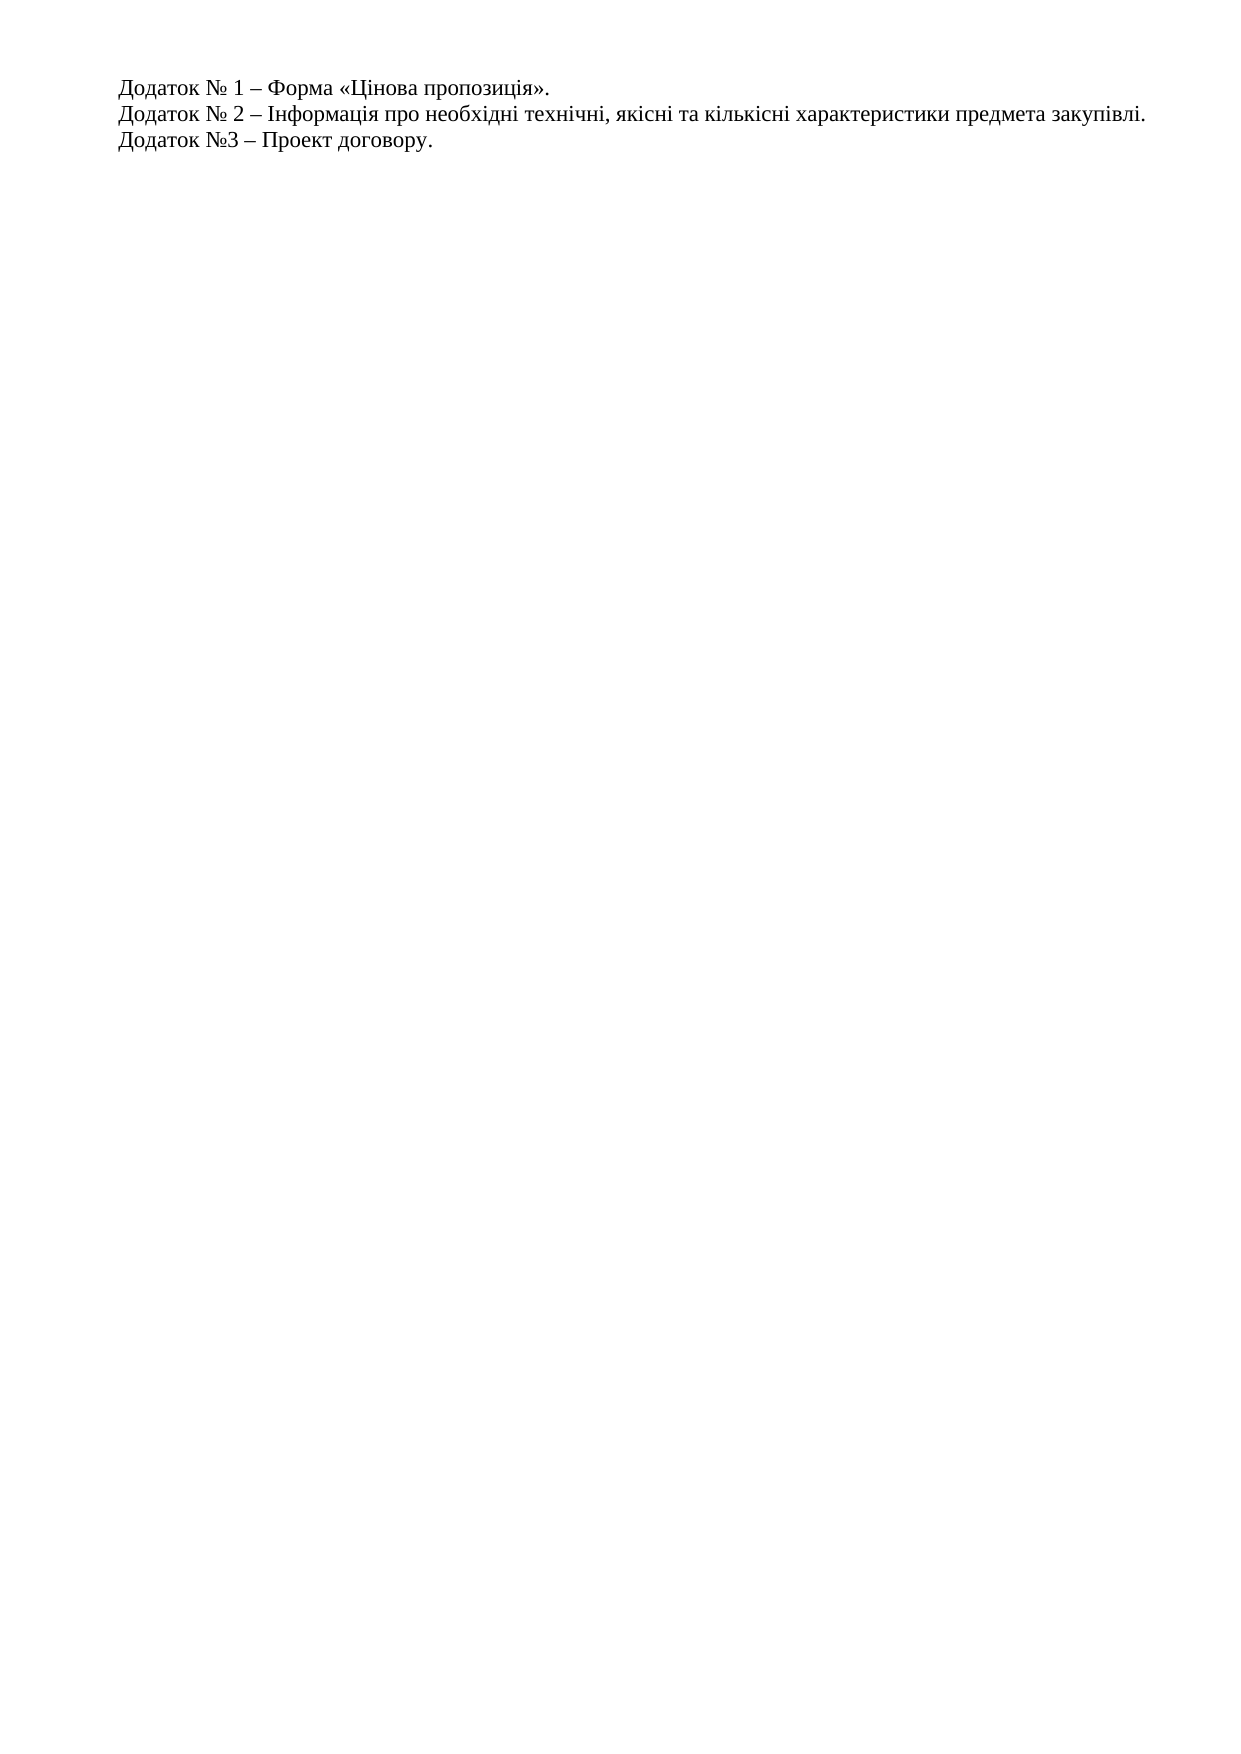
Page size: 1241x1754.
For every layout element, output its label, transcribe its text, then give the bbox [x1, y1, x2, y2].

text Додаток № 1 – Форма «Цінова пропозиція». [118, 74, 1181, 100]
text Додаток № 2 – Інформація про необхідні технічні, якісні та кількісні характеристики предмета закупівлі. [118, 100, 1181, 127]
text Додаток №3 – Проект договору. [118, 127, 1181, 153]
